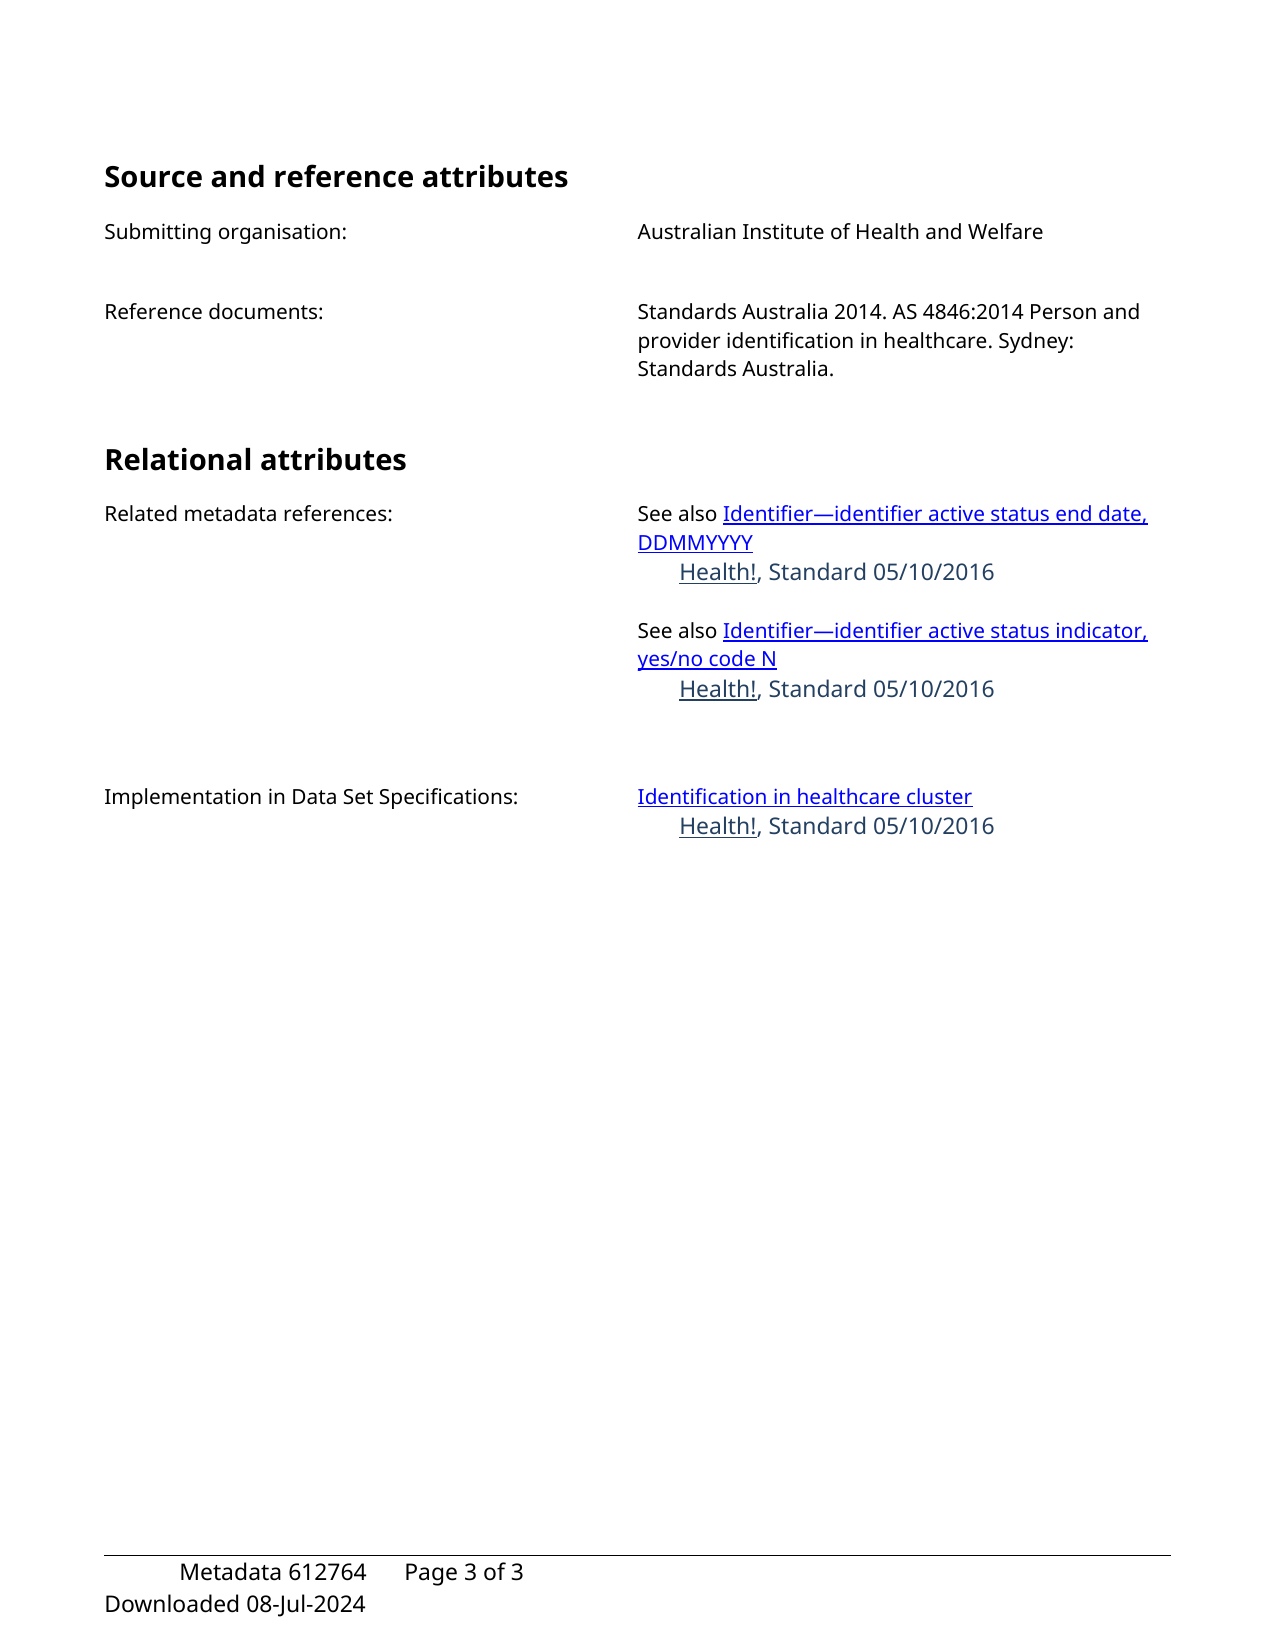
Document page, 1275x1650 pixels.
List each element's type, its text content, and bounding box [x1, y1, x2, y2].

table_cell Source and reference attributes [93, 110, 1159, 206]
table_cell Reference documents: [93, 287, 626, 393]
table_cell Standards Australia 2014. AS 4846:2014 Person and provider identification in healthcare. Sydney: Standards Australia. [626, 287, 1159, 393]
table_cell Relational attributes [93, 393, 1159, 489]
table_cell Related metadata references: [93, 489, 626, 771]
table_cell Australian Institute of Health and Welfare [626, 206, 1159, 287]
table_cell Implementation in Data Set Specifications: [93, 771, 626, 909]
table_cell Identification in healthcare cluster Health!, Standard 05/10/2016 [626, 771, 1159, 909]
table_cell See also Identifier—identifier active status end date, DDMMYYYY Health!, Standard 05/10/2016 See also Identifier—identifier active status indicator, yes/no code N Health!, Standard 05/10/2016 [626, 489, 1159, 771]
table_cell Submitting organisation: [93, 206, 626, 287]
